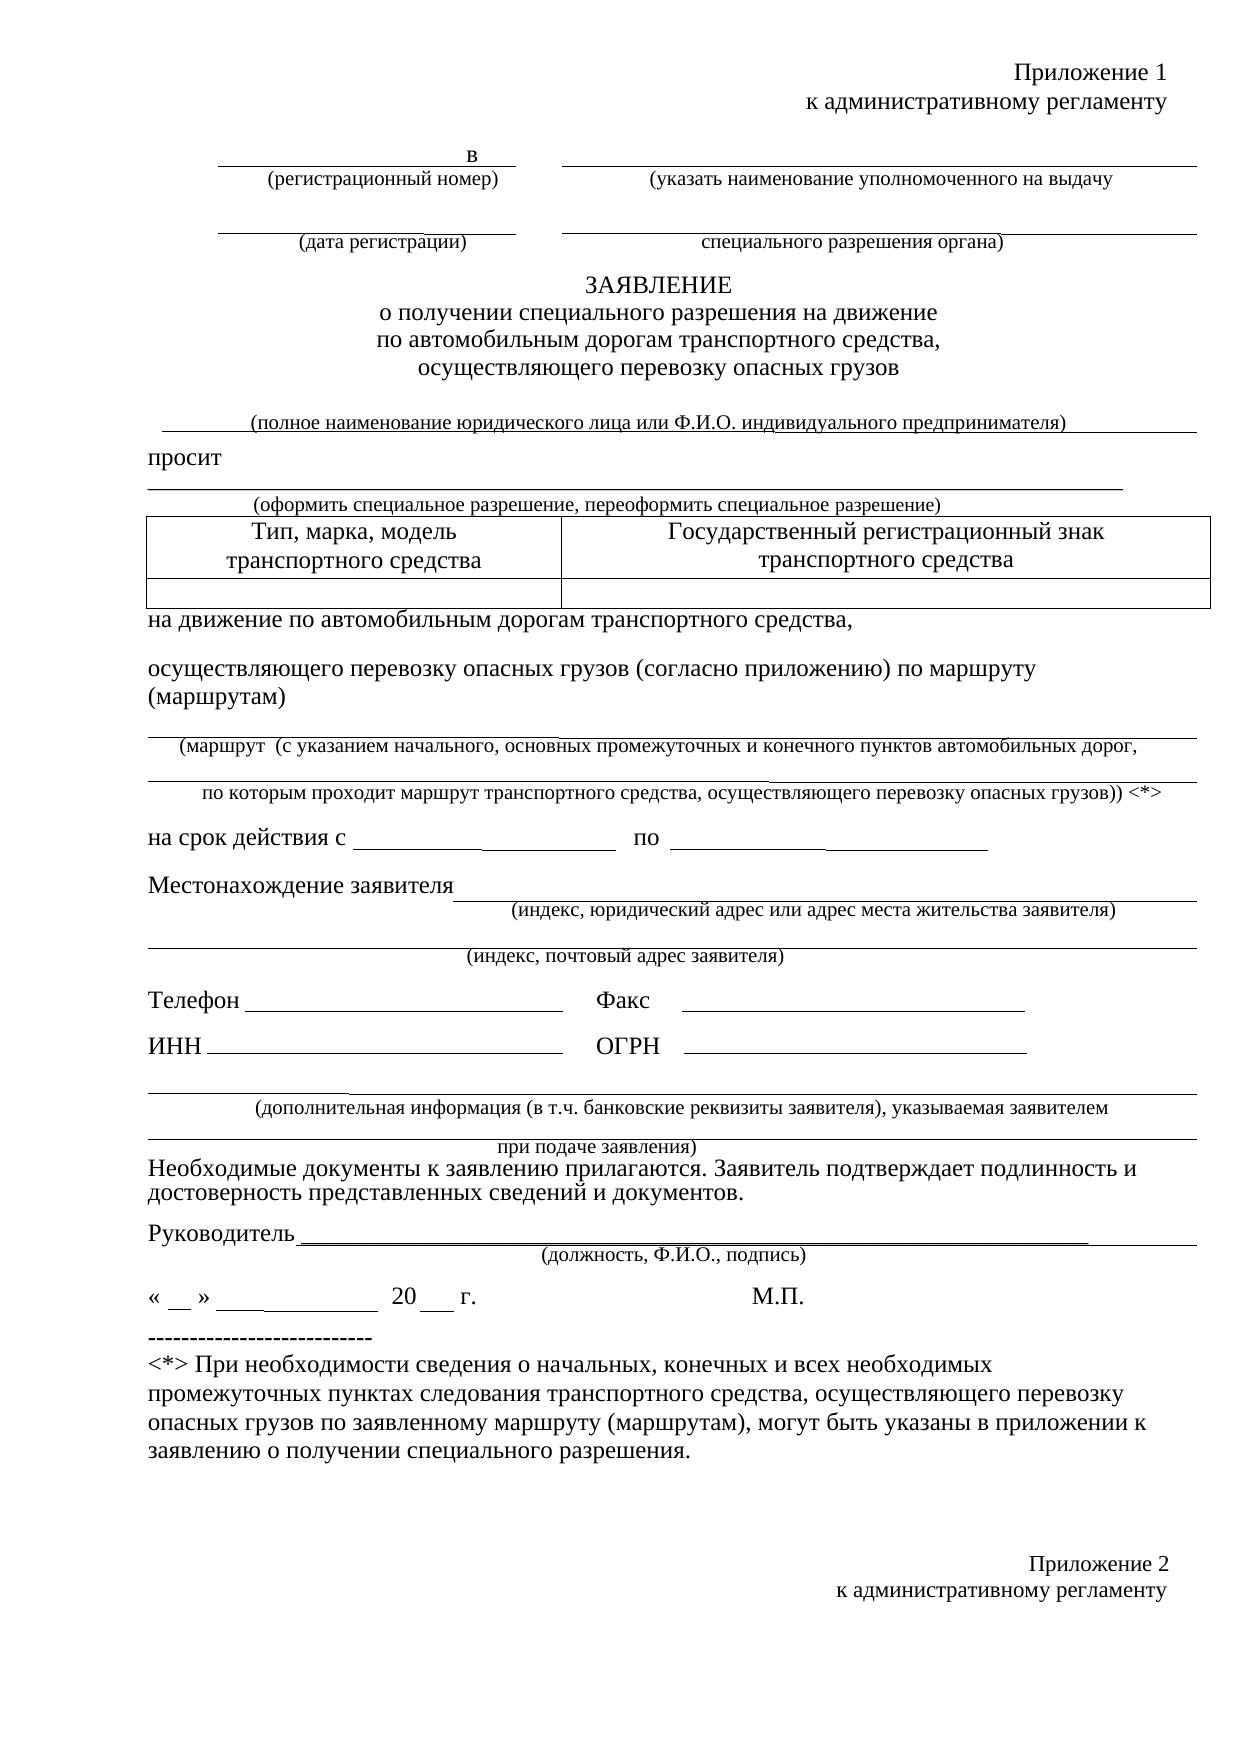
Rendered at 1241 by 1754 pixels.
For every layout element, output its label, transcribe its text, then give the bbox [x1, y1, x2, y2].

text (дата регистрации) специального разрешения органа) [148, 232, 1169, 252]
text ИНН ОГРН [148, 1036, 957, 1059]
table_cell [147, 579, 561, 608]
text к административному регламенту [532, 1576, 1167, 1603]
text Необходимые документы к заявлению прилагаются. Заявитель подтверждает подлинность и достоверность представленных сведений и документов. [148, 1158, 1169, 1205]
text Местонахождение заявителя [148, 875, 1169, 898]
text Приложение 2 [148, 1550, 1169, 1576]
text при подаче заявления) [148, 1140, 957, 1158]
table_cell [562, 579, 1210, 608]
text на движение по автомобильным дорогам транспортного средства, [148, 609, 1169, 632]
text просит ______________________________________________________________________________ [148, 447, 1169, 492]
text Руководитель [148, 1225, 1169, 1246]
text на срок действия с по [148, 827, 957, 850]
text (регистрационный номер) (указать наименование уполномоченного на выдачу [148, 167, 1169, 189]
text (индекс, юридический адрес или адрес места жительства заявителя) [458, 902, 1169, 921]
text <*> При необходимости сведения о начальных, конечных и всех необходимых промежуточных пунктах следования транспортного средства, осуществляющего перевозку опасных грузов по заявленному маршруту (маршрутам), могут быть указаны в приложении к заявлению о получении специального разрешения. [148, 1349, 1169, 1464]
table_header Государственный регистрационный знак транспортного средства [562, 517, 1210, 577]
table_header Тип, марка, модель транспортного средства [147, 517, 561, 577]
text --------------------------- [148, 1329, 1169, 1349]
text Телефон Факс [148, 990, 957, 1013]
text (оформить специальное разрешение, переоформить специальное разрешение) [236, 492, 957, 516]
text ЗАЯВЛЕНИЕ [148, 275, 1169, 298]
text о получении специального разрешения на движение [148, 298, 1169, 326]
text к административному регламенту [546, 87, 1167, 115]
text Приложение 1 [148, 58, 1167, 87]
text осуществляющего перевозку опасных грузов [148, 353, 1169, 381]
text (маршрут (с указанием начального, основных промежуточных и конечного пунктов автомобильных дорог, [148, 733, 1169, 757]
text (индекс, почтовый адрес заявителя) [148, 949, 957, 967]
text (полное наименование юридического лица или Ф.И.О. индивидуального предпринимателя) [148, 410, 1169, 434]
text в [154, 144, 1167, 167]
text по автомобильным дорогам транспортного средства, [148, 326, 1169, 353]
text « » 20 г. М.П. [148, 1284, 1169, 1309]
text (дополнительная информация (в т.ч. банковские реквизиты заявителя), указываемая заявителем [148, 1098, 1169, 1118]
text по которым проходит маршрут транспортного средства, осуществляющего перевозку опасных грузов)) <*> [148, 780, 1169, 804]
text осуществляющего перевозку опасных грузов (согласно приложению) по маршруту (маршрутам) [148, 653, 1169, 710]
text (должность, Ф.И.О., подпись) [295, 1246, 943, 1265]
